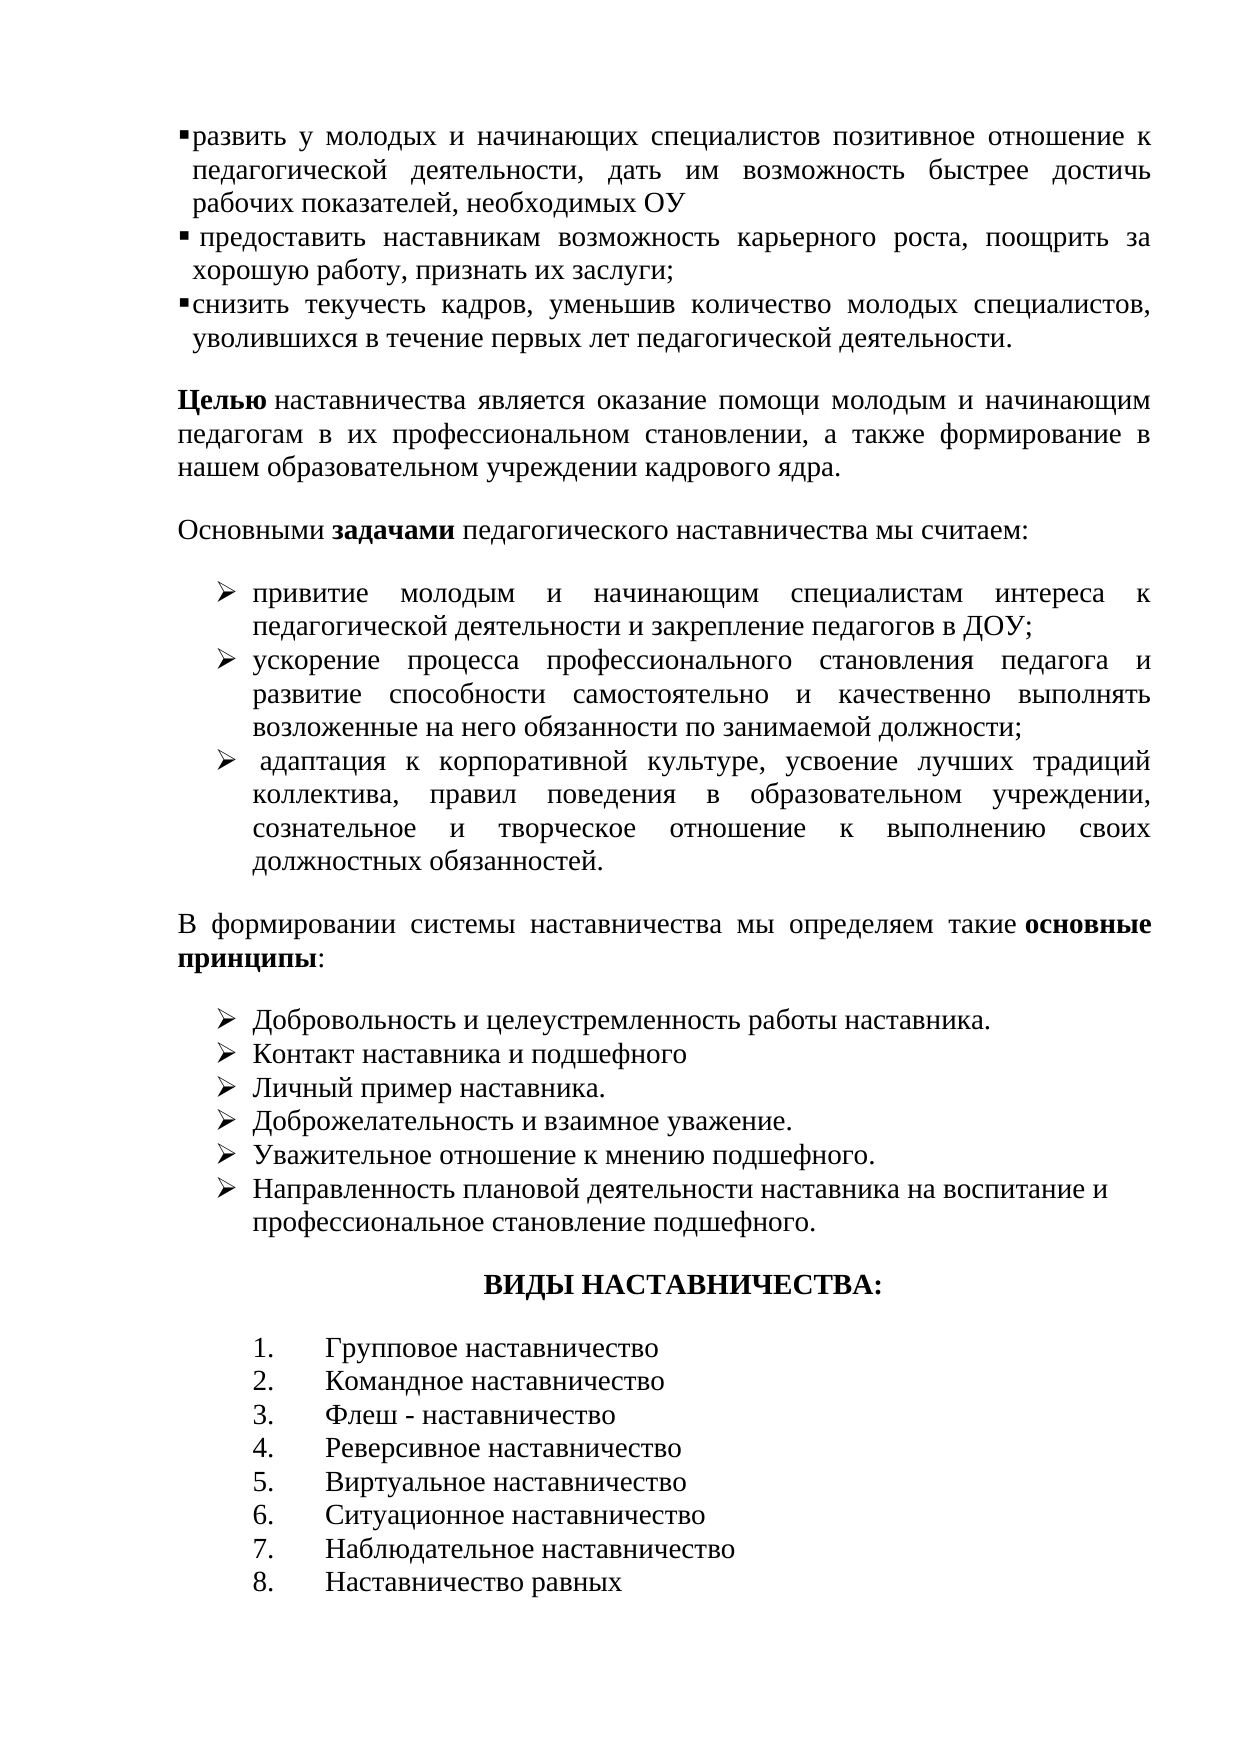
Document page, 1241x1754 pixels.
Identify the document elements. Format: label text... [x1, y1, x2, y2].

list Флеш - наставничество [252, 1397, 1152, 1430]
list Наблюдательное наставничество [252, 1531, 1152, 1564]
list ускорение процесса профессионального становления педагога и развитие способности самостоятельно и качественно выполнять возложенные на него обязанности по занимаемой должности; [215, 642, 1152, 743]
list Командное наставничество [252, 1363, 1152, 1397]
list Виртуальное наставничество [252, 1464, 1152, 1497]
list адаптация к корпоративной культуре, усвоение лучших традиций коллектива, правил поведения в образовательном учреждении, сознательное и творческое отношение к выполнению своих должностных обязанностей. [215, 743, 1152, 877]
list снизить текучесть кадров, уменьшив количество молодых специалистов, уволившихся в течение первых лет педагогической деятельности. [177, 286, 1152, 353]
list Контакт наставника и подшефного [215, 1036, 1152, 1070]
text Целью наставничества является оказание помощи молодым и начинающим педагогам в их профессиональном становлении, а также формирование в нашем образовательном учреждении кадрового ядра. [177, 382, 1152, 483]
list Ситуационное наставничество [252, 1497, 1152, 1531]
list Доброжелательность и взаимное уважение. [215, 1103, 1152, 1137]
list Добровольность и целеустремленность работы наставника. [215, 1002, 1152, 1036]
list Уважительное отношение к мнению подшефного. [215, 1137, 1152, 1171]
list развить у молодых и начинающих специалистов позитивное отношение к педагогической деятельности, дать им возможность быстрее достичь рабочих показателей, необходимых ОУ [177, 118, 1152, 219]
list привитие молодым и начинающим специалистам интереса к педагогической деятельности и закрепление педагогов в ДОУ; [215, 575, 1152, 642]
list предоставить наставникам возможность карьерного роста, поощрить за хорошую работу, признать их заслуги; [177, 219, 1152, 286]
list Групповое наставничество [252, 1330, 1152, 1363]
list Личный пример наставника. [215, 1070, 1152, 1103]
text В формировании системы наставничества мы определяем такие основные принципы: [177, 906, 1152, 973]
text ВИДЫ НАСТАВНИЧЕСТВА: [215, 1267, 1152, 1301]
list Направленность плановой деятельности наставника на воспитание и профессиональное становление подшефного. [215, 1171, 1152, 1238]
list Реверсивное наставничество [252, 1430, 1152, 1464]
text Основными задачами педагогического наставничества мы считаем: [177, 512, 1152, 546]
list Наставничество равных [252, 1564, 1152, 1598]
